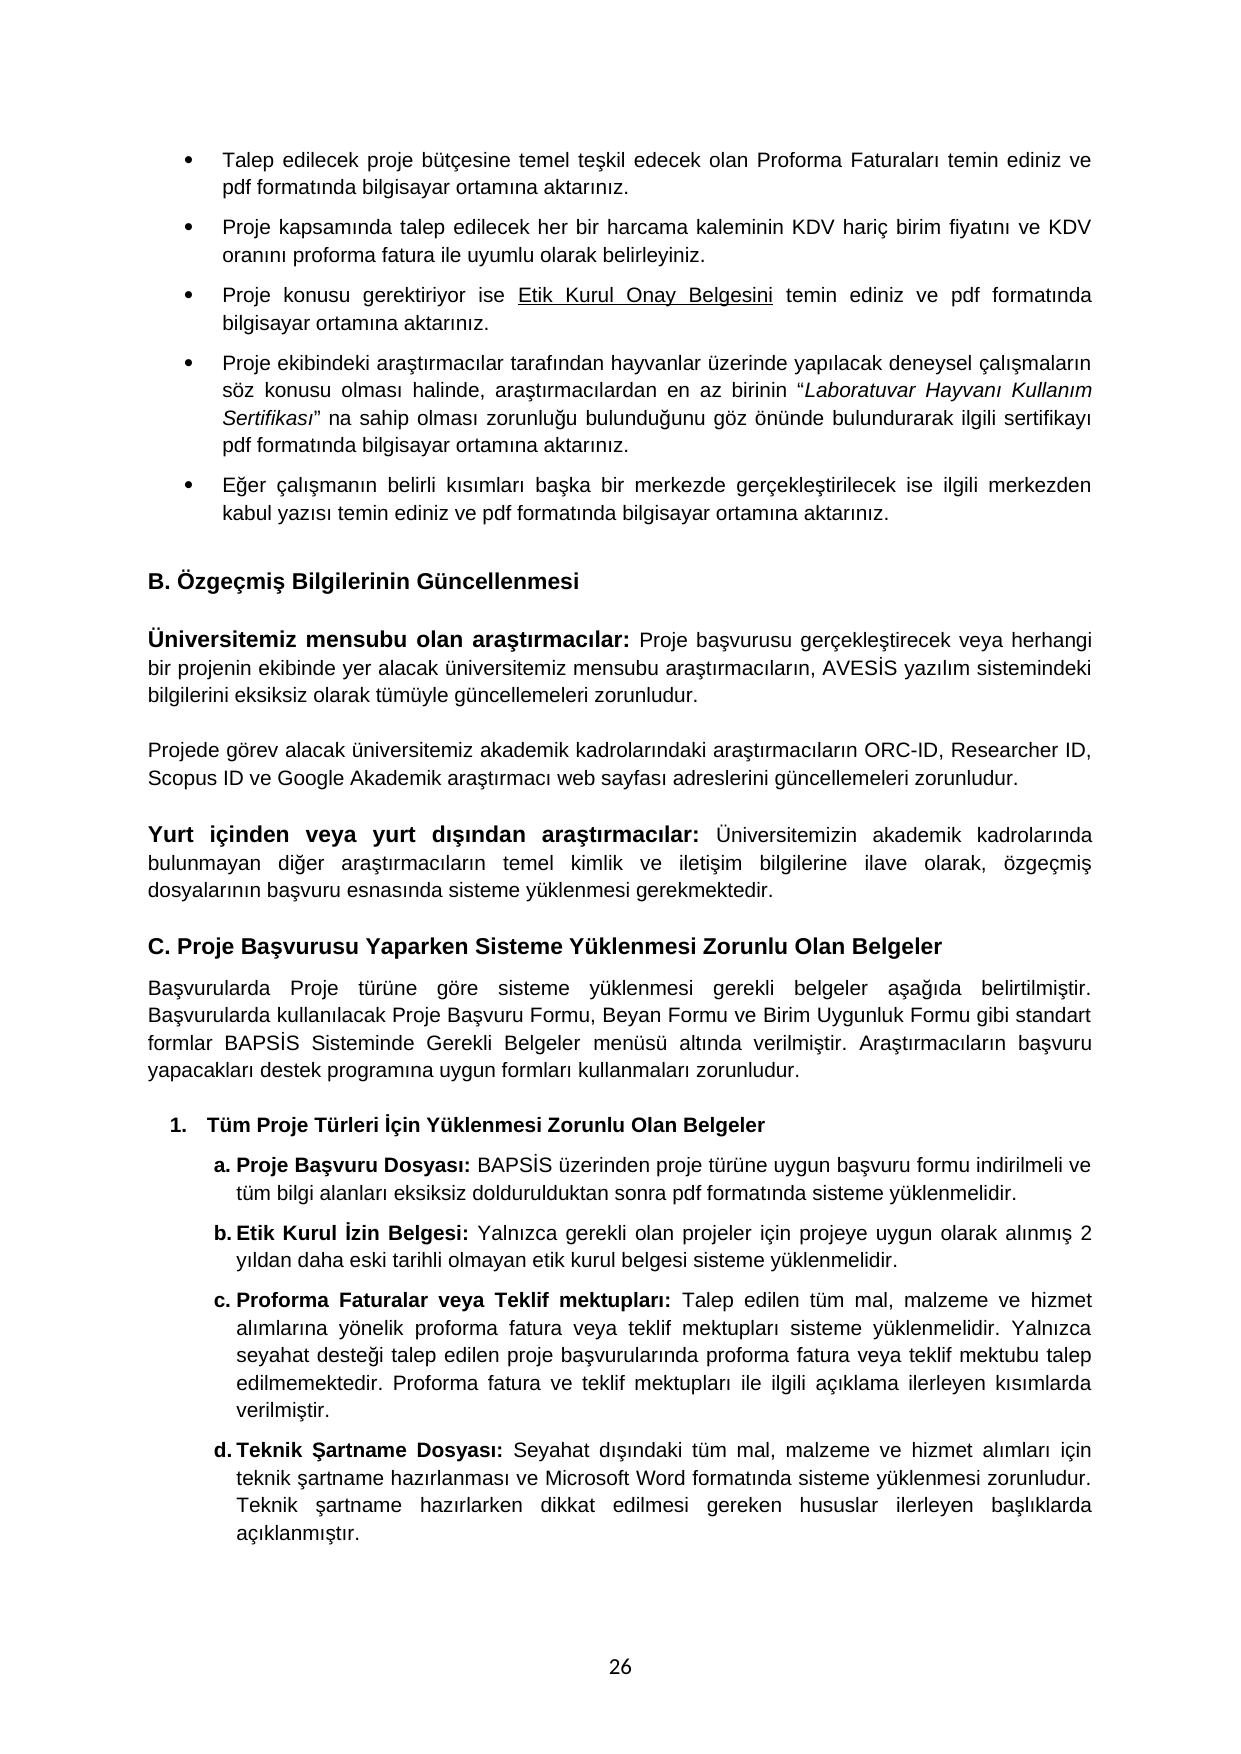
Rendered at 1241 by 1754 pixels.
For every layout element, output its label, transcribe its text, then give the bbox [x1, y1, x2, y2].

list Proje konusu gerektiriyor ise Etik Kurul Onay Belgesini temin ediniz ve pdf formatında bilgisayar ortamına aktarınız. [185, 283, 1093, 334]
list Etik Kurul İzin Belgesi: Yalnızca gerekli olan projeler için projeye uygun olarak alınmış 2 yıldan daha eski tarihli olmayan etik kurul belgesi sisteme yüklenmelidir. [213, 1221, 1093, 1272]
text C. Proje Başvurusu Yaparken Sisteme Yüklenmesi Zorunlu Olan Belgeler [148, 933, 1093, 959]
text Projede görev alacak üniversitemiz akademik kadrolarındaki araştırmacıların ORC-ID, Researcher ID, Scopus ID ve Google Akademik araştırmacı web sayfası adreslerini güncellemeleri zorunludur. [148, 738, 1093, 790]
list Proje ekibindeki araştırmacılar tarafından hayvanlar üzerinde yapılacak deneysel çalışmaların söz konusu olması halinde, araştırmacılardan en az birinin “Laboratuvar Hayvanı Kullanım Sertifikası” na sahip olması zorunluğu bulunduğunu göz önünde bulundurarak ilgili sertifikayı pdf formatında bilgisayar ortamına aktarınız. [185, 350, 1093, 457]
list Talep edilecek proje bütçesine temel teşkil edecek olan Proforma Faturaları temin ediniz ve pdf formatında bilgisayar ortamına aktarınız. [185, 148, 1093, 199]
text B. Özgeçmiş Bilgilerinin Güncellenmesi [148, 568, 1093, 594]
list Proje Başvuru Dosyası: BAPSİS üzerinden proje türüne uygun başvuru formu indirilmeli ve tüm bilgi alanları eksiksiz doldurulduktan sonra pdf formatında sisteme yüklenmelidir. [213, 1153, 1093, 1205]
list Proforma Faturalar veya Teklif mektupları: Talep edilen tüm mal, malzeme ve hizmet alımlarına yönelik proforma fatura veya teklif mektupları sisteme yüklenmelidir. Yalnızca seyahat desteği talep edilen proje başvurularında proforma fatura veya teklif mektubu talep edilmemektedir. Proforma fatura ve teklif mektupları ile ilgili açıklama ilerleyen kısımlarda verilmiştir. [213, 1288, 1093, 1422]
list Proje kapsamında talep edilecek her bir harcama kaleminin KDV hariç birim fiyatını ve KDV oranını proforma fatura ile uyumlu olarak belirleyiniz. [185, 215, 1093, 267]
text Başvurularda Proje türüne göre sisteme yüklenmesi gerekli belgeler aşağıda belirtilmiştir. Başvurularda kullanılacak Proje Başvuru Formu, Beyan Formu ve Birim Uygunluk Formu gibi standart formlar BAPSİS Sisteminde Gerekli Belgeler menüsü altında verilmiştir. Araştırmacıların başvuru yapacakları destek programına uygun formları kullanmaları zorunludur. [148, 976, 1093, 1082]
list Tüm Proje Türleri İçin Yüklenmesi Zorunlu Olan Belgeler [169, 1113, 1093, 1137]
text Üniversitemiz mensubu olan araştırmacılar: Proje başvurusu gerçekleştirecek veya herhangi bir projenin ekibinde yer alacak üniversitemiz mensubu araştırmacıların, AVESİS yazılım sistemindeki bilgilerini eksiksiz olarak tümüyle güncellemeleri zorunludur. [148, 626, 1093, 707]
list Eğer çalışmanın belirli kısımları başka bir merkezde gerçekleştirilecek ise ilgili merkezden kabul yazısı temin ediniz ve pdf formatında bilgisayar ortamına aktarınız. [185, 473, 1093, 524]
text Yurt içinden veya yurt dışından araştırmacılar: Üniversitemizin akademik kadrolarında bulunmayan diğer araştırmacıların temel kimlik ve iletişim bilgilerine ilave olarak, özgeçmiş dosyalarının başvuru esnasında sisteme yüklenmesi gerekmektedir. [148, 821, 1093, 902]
list Teknik Şartname Dosyası: Seyahat dışındaki tüm mal, malzeme ve hizmet alımları için teknik şartname hazırlanması ve Microsoft Word formatında sisteme yüklenmesi zorunludur. Teknik şartname hazırlarken dikkat edilmesi gereken hususlar ilerleyen başlıklarda açıklanmıştır. [214, 1438, 1093, 1545]
